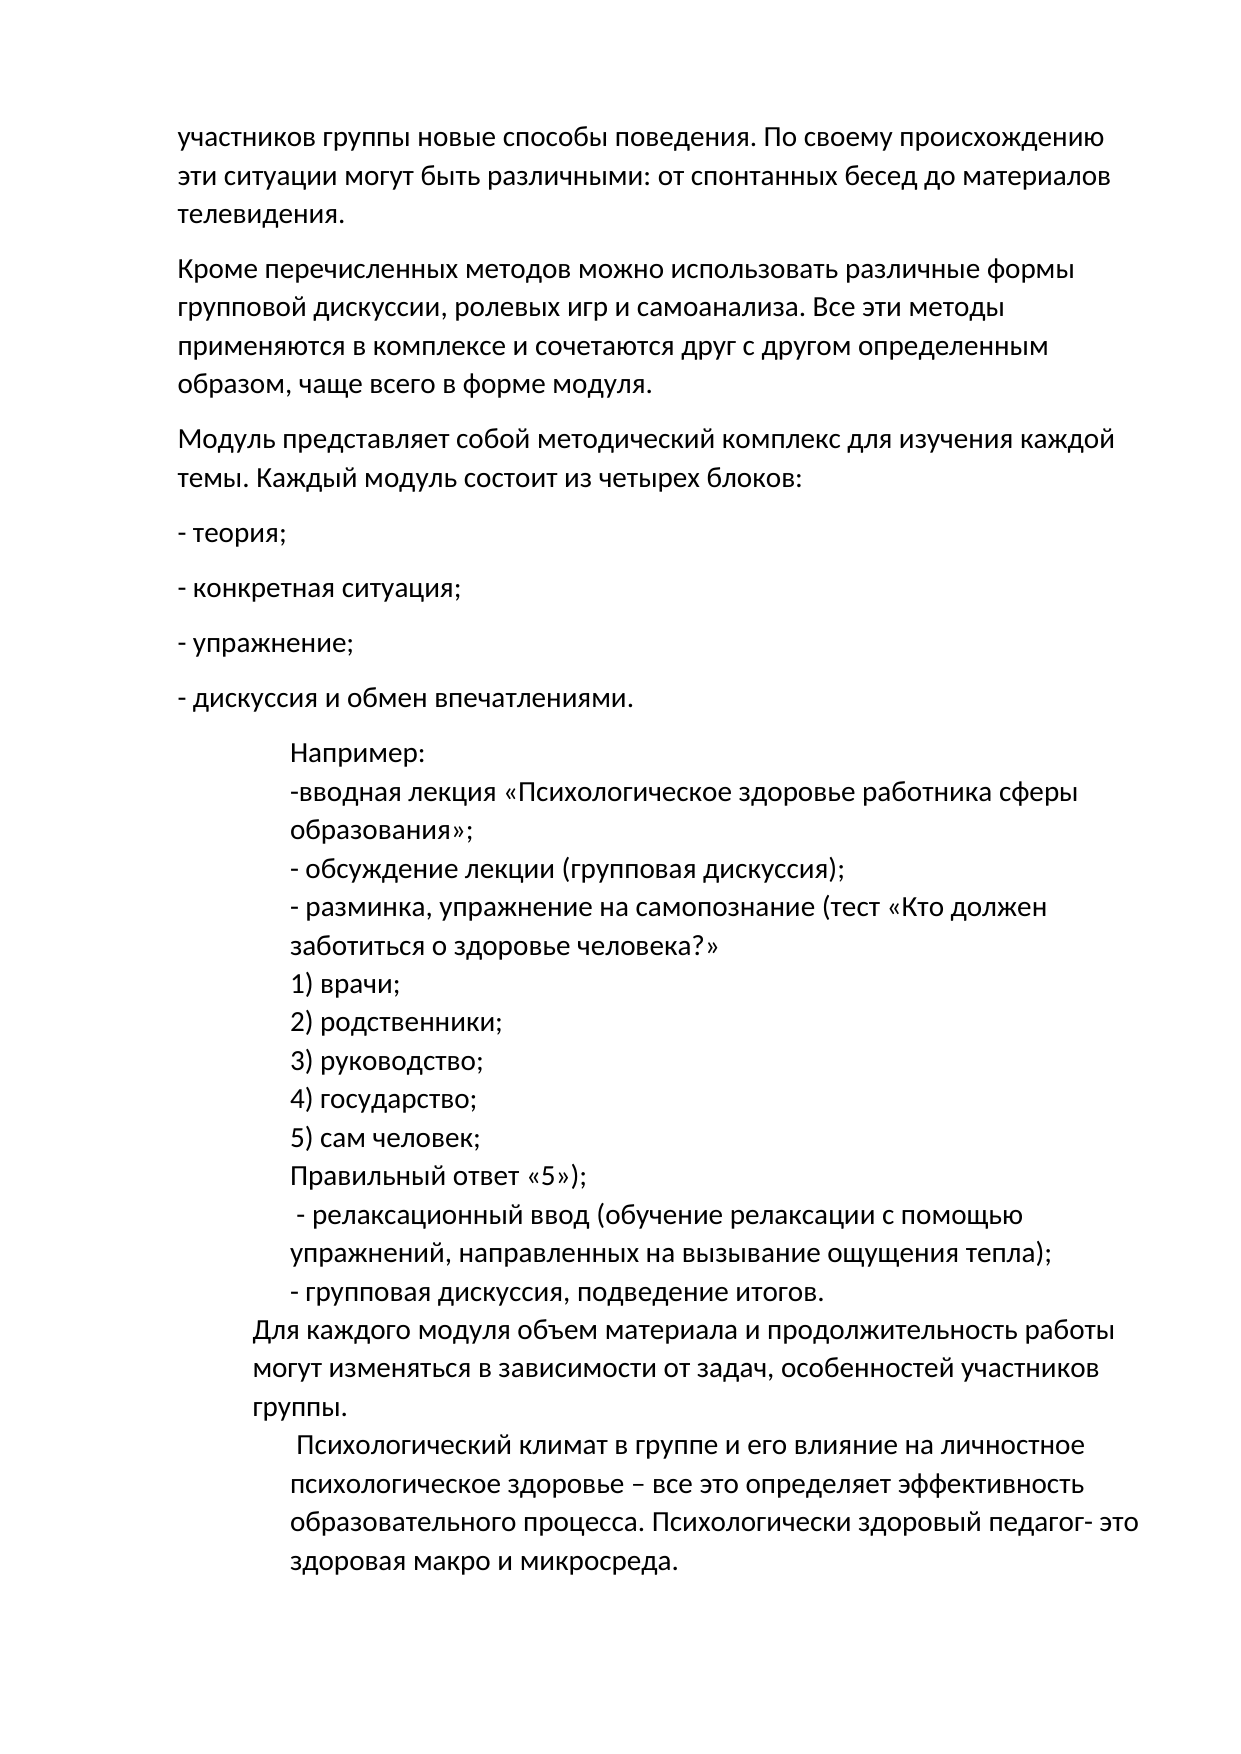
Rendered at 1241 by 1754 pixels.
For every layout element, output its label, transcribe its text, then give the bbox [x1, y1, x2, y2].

list 5) сам человек; [290, 1119, 1152, 1154]
list Например: [290, 734, 1152, 770]
list - обсуждение лекции (групповая дискуссия); [290, 850, 1152, 885]
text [177, 118, 1152, 231]
list - групповая дискуссия, подведение итогов. [290, 1273, 1152, 1308]
text Модуль представляет собой методический комплекс для изучения каждой темы. Каждый модуль состоит из четырех блоков: [177, 421, 1152, 494]
list -вводная лекция «Психологическое здоровье работника сферы образования»; [290, 773, 1152, 847]
list Психологический климат в группе и его влияние на личностное психологическое здоровье – все это определяет эффективность образовательного процесса. Психологически здоровый педагог- это здоровая макро и микросреда. [290, 1426, 1152, 1577]
list - релаксационный ввод (обучение релаксации с помощью упражнений, направленных на вызывание ощущения тепла); [290, 1196, 1152, 1270]
list Для каждого модуля объем материала и продолжительность работы могут изменяться в зависимости от задач, особенностей участников группы. [252, 1311, 1152, 1423]
list 4) государство; [290, 1080, 1152, 1116]
list 3) руководство; [290, 1042, 1152, 1078]
list 1) врачи; [290, 965, 1152, 1001]
list - разминка, упражнение на самопознание (тест «Кто должен заботиться о здоровье человека?» [290, 888, 1152, 962]
text - упражнение; [177, 624, 1152, 660]
text - конкретная ситуация; [177, 569, 1152, 605]
list Правильный ответ «5»); [290, 1157, 1152, 1193]
text Кроме перечисленных методов можно использовать различные формы групповой дискуссии, ролевых игр и самоанализа. Все эти методы применяются в комплексе и сочетаются друг с другом определенным образом, чаще всего в форме модуля. [177, 250, 1152, 401]
list 2) родственники; [290, 1003, 1152, 1039]
text - теория; [177, 514, 1152, 550]
text - дискуссия и обмен впечатлениями. [177, 679, 1152, 715]
